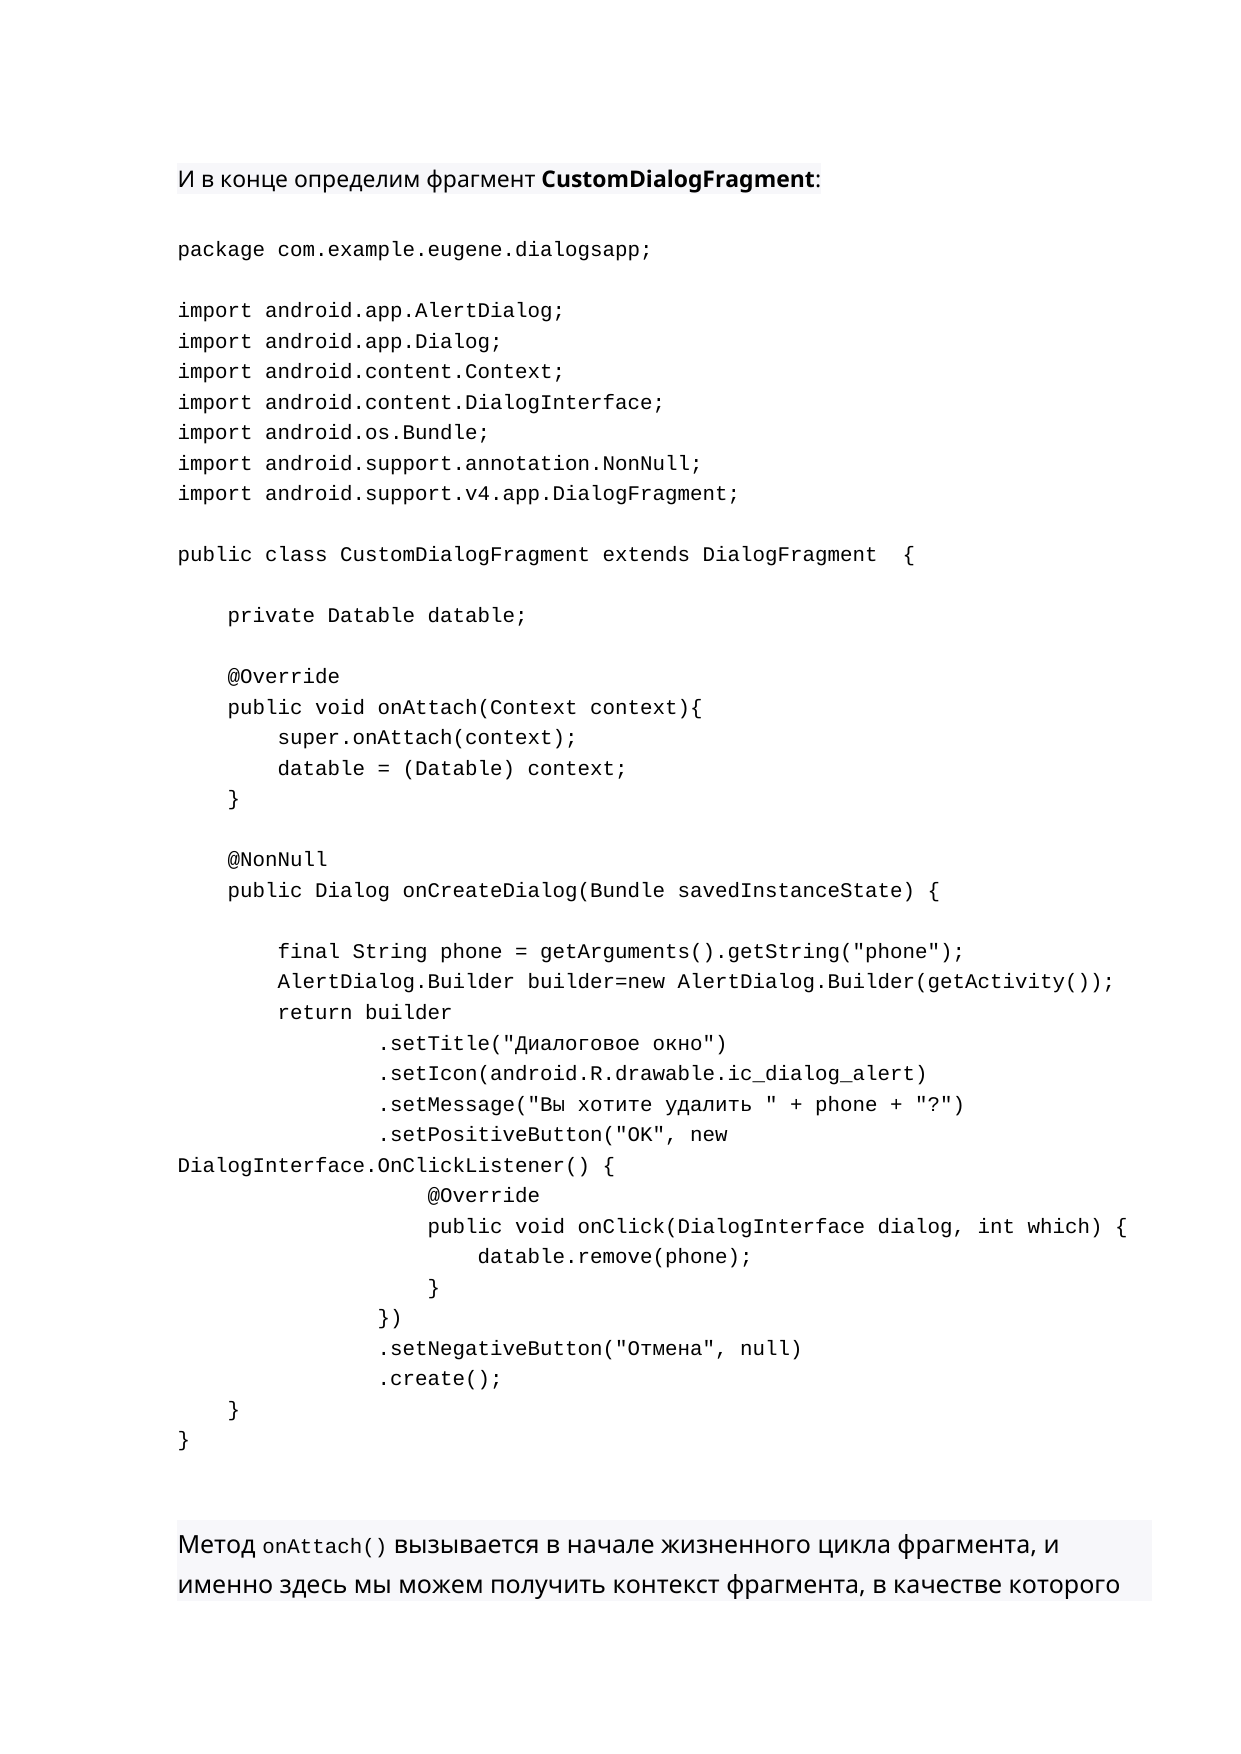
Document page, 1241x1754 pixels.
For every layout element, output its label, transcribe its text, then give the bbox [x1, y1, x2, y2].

text .create(); [177, 1361, 1152, 1392]
text import android.content.Context; [177, 354, 1152, 385]
text import android.support.v4.app.DialogFragment; [177, 476, 1152, 507]
text public void onAttach(Context context){ [177, 690, 1152, 721]
text } [177, 1270, 1152, 1300]
text .setTitle("Диалоговое окно") [177, 1026, 1152, 1056]
text AlertDialog.Builder builder=new AlertDialog.Builder(getActivity()); [177, 965, 1152, 995]
text import android.support.annotation.NonNull; [177, 446, 1152, 476]
text .setPositiveButton("OK", new DialogInterface.OnClickListener() { [177, 1117, 1152, 1178]
text import android.app.Dialog; [177, 324, 1152, 354]
text import android.os.Bundle; [177, 415, 1152, 446]
text } [177, 1392, 1152, 1422]
text }) [177, 1300, 1152, 1331]
text public void onClick(DialogInterface dialog, int which) { [177, 1209, 1152, 1239]
text .setIcon(android.R.drawable.ic_dialog_alert) [177, 1056, 1152, 1087]
text import android.content.DialogInterface; [177, 385, 1152, 415]
text .setMessage("Вы хотите удалить " + phone + "?") [177, 1087, 1152, 1117]
text return builder [177, 995, 1152, 1026]
text } [177, 1422, 1152, 1453]
text } [177, 782, 1152, 812]
text private Datable datable; [177, 598, 1152, 629]
text final String phone = getArguments().getString("phone"); [177, 934, 1152, 965]
text package com.example.eugene.dialogsapp; [177, 232, 1152, 263]
text .setNegativeButton("Отмена", null) [177, 1331, 1152, 1361]
text super.onAttach(context); [177, 721, 1152, 751]
text И в конце определим фрагмент CustomDialogFragment: [177, 156, 1152, 194]
text datable = (Datable) context; [177, 751, 1152, 782]
text @NonNull [177, 843, 1152, 873]
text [177, 1520, 1152, 1601]
text public class CustomDialogFragment extends DialogFragment { [177, 537, 1152, 568]
text public Dialog onCreateDialog(Bundle savedInstanceState) { [177, 873, 1152, 904]
text @Override [177, 659, 1152, 690]
text import android.app.AlertDialog; [177, 293, 1152, 324]
text @Override [177, 1178, 1152, 1209]
text datable.remove(phone); [177, 1239, 1152, 1270]
